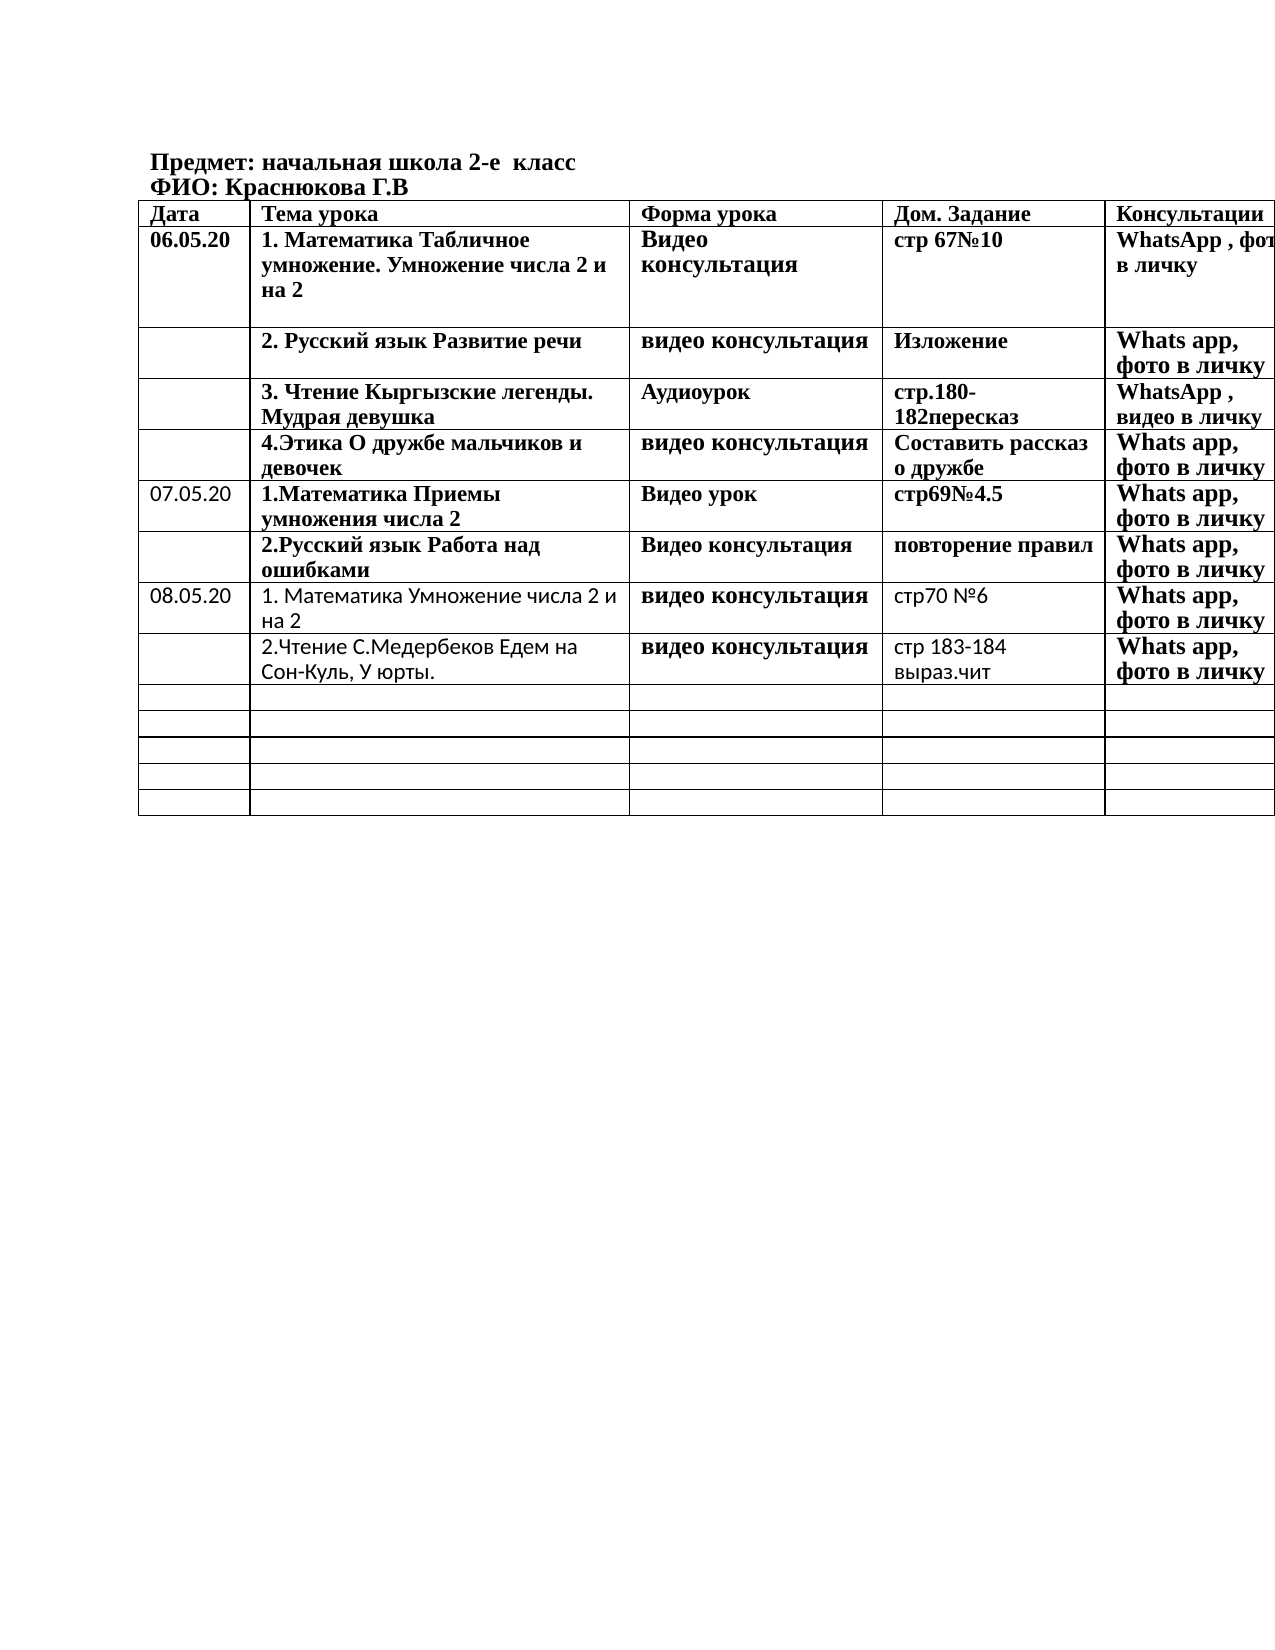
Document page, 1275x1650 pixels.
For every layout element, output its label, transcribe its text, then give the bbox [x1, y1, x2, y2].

table_header Дом. Задание [883, 201, 1104, 226]
table_cell 2. Русский язык Развитие речи [251, 328, 629, 378]
table_header Форма урока [630, 201, 882, 226]
table_cell 06.05.20 [139, 227, 249, 327]
table_cell [1106, 764, 1274, 788]
table_cell [139, 711, 249, 736]
table_cell [883, 685, 1104, 710]
table_cell Составить рассказ о дружбе [883, 430, 1104, 480]
text Предмет: начальная школа 2-е класс [150, 150, 1275, 175]
table_cell [883, 711, 1104, 736]
table_cell [251, 738, 629, 762]
table_cell [883, 790, 1104, 814]
table_cell [251, 790, 629, 814]
table_cell Whats app, фото в личку [1106, 328, 1274, 378]
table_cell видео консультация [630, 328, 882, 378]
table_cell стр.180-182пересказ [883, 379, 1104, 429]
table_cell 2.Чтение С.Медербеков Едем на Сон-Куль, У юрты. [251, 634, 629, 684]
table_cell [630, 738, 882, 762]
table_cell Whats app, фото в личку [1106, 481, 1274, 531]
table_cell [139, 764, 249, 788]
table_cell Видео урок [630, 481, 882, 531]
table_cell стр69№4.5 [883, 481, 1104, 531]
table_cell [1106, 790, 1274, 814]
table_cell видео консультация [630, 583, 882, 633]
table_cell 4.Этика О дружбе мальчиков и девочек [251, 430, 629, 480]
table_cell [630, 790, 882, 814]
table_cell 1. Математика Табличное умножение. Умножение числа 2 и на 2 [251, 227, 629, 327]
table_cell видео консультация [630, 634, 882, 684]
table_cell [139, 634, 249, 684]
table_cell [139, 430, 249, 480]
table_cell Видео консультация [630, 532, 882, 582]
table_cell видео консультация [630, 430, 882, 480]
table_cell 08.05.20 [139, 583, 249, 633]
table_cell [139, 379, 249, 429]
table_cell WhatsApp , видео в личку [1106, 379, 1274, 429]
table_cell Whats app, фото в личку [1106, 430, 1274, 480]
table_cell 1. Математика Умножение числа 2 и на 2 [251, 583, 629, 633]
table_cell стр 67№10 [883, 227, 1104, 327]
table_cell [139, 532, 249, 582]
table_cell [251, 764, 629, 788]
text ФИО: Краснюкова Г.В [150, 175, 1125, 200]
table_cell [139, 738, 249, 762]
table_cell [630, 764, 882, 788]
table_cell Аудиоурок [630, 379, 882, 429]
table_cell 07.05.20 [139, 481, 249, 531]
table_cell Whats app, фото в личку [1106, 583, 1274, 633]
table_cell стр70 №6 [883, 583, 1104, 633]
table_cell [1106, 711, 1274, 736]
table_cell 2.Русский язык Работа над ошибками [251, 532, 629, 582]
table_cell [251, 685, 629, 710]
table_cell [630, 685, 882, 710]
table_cell [883, 738, 1104, 762]
table_cell [1106, 685, 1274, 710]
table_header Консультации [1106, 201, 1274, 226]
table_cell [883, 764, 1104, 788]
table_cell Видео консультация [630, 227, 882, 327]
table_cell [139, 328, 249, 378]
table_cell WhatsApp , фото в личку [1106, 227, 1274, 327]
table_cell [1106, 738, 1274, 762]
table_cell [139, 685, 249, 710]
table_cell повторение правил [883, 532, 1104, 582]
table_header Дата [139, 201, 249, 226]
table_cell Изложение [883, 328, 1104, 378]
table_cell [139, 790, 249, 814]
table_cell [251, 711, 629, 736]
table_cell 1.Математика Приемы умножения числа 2 [251, 481, 629, 531]
table_header Тема урока [251, 201, 629, 226]
table_cell Whats app, фото в личку [1106, 634, 1274, 684]
table_cell [630, 711, 882, 736]
table_cell 3. Чтение Кыргызские легенды. Мудрая девушка [251, 379, 629, 429]
table_cell Whats app, фото в личку [1106, 532, 1274, 582]
table_cell стр 183-184 выраз.чит [883, 634, 1104, 684]
